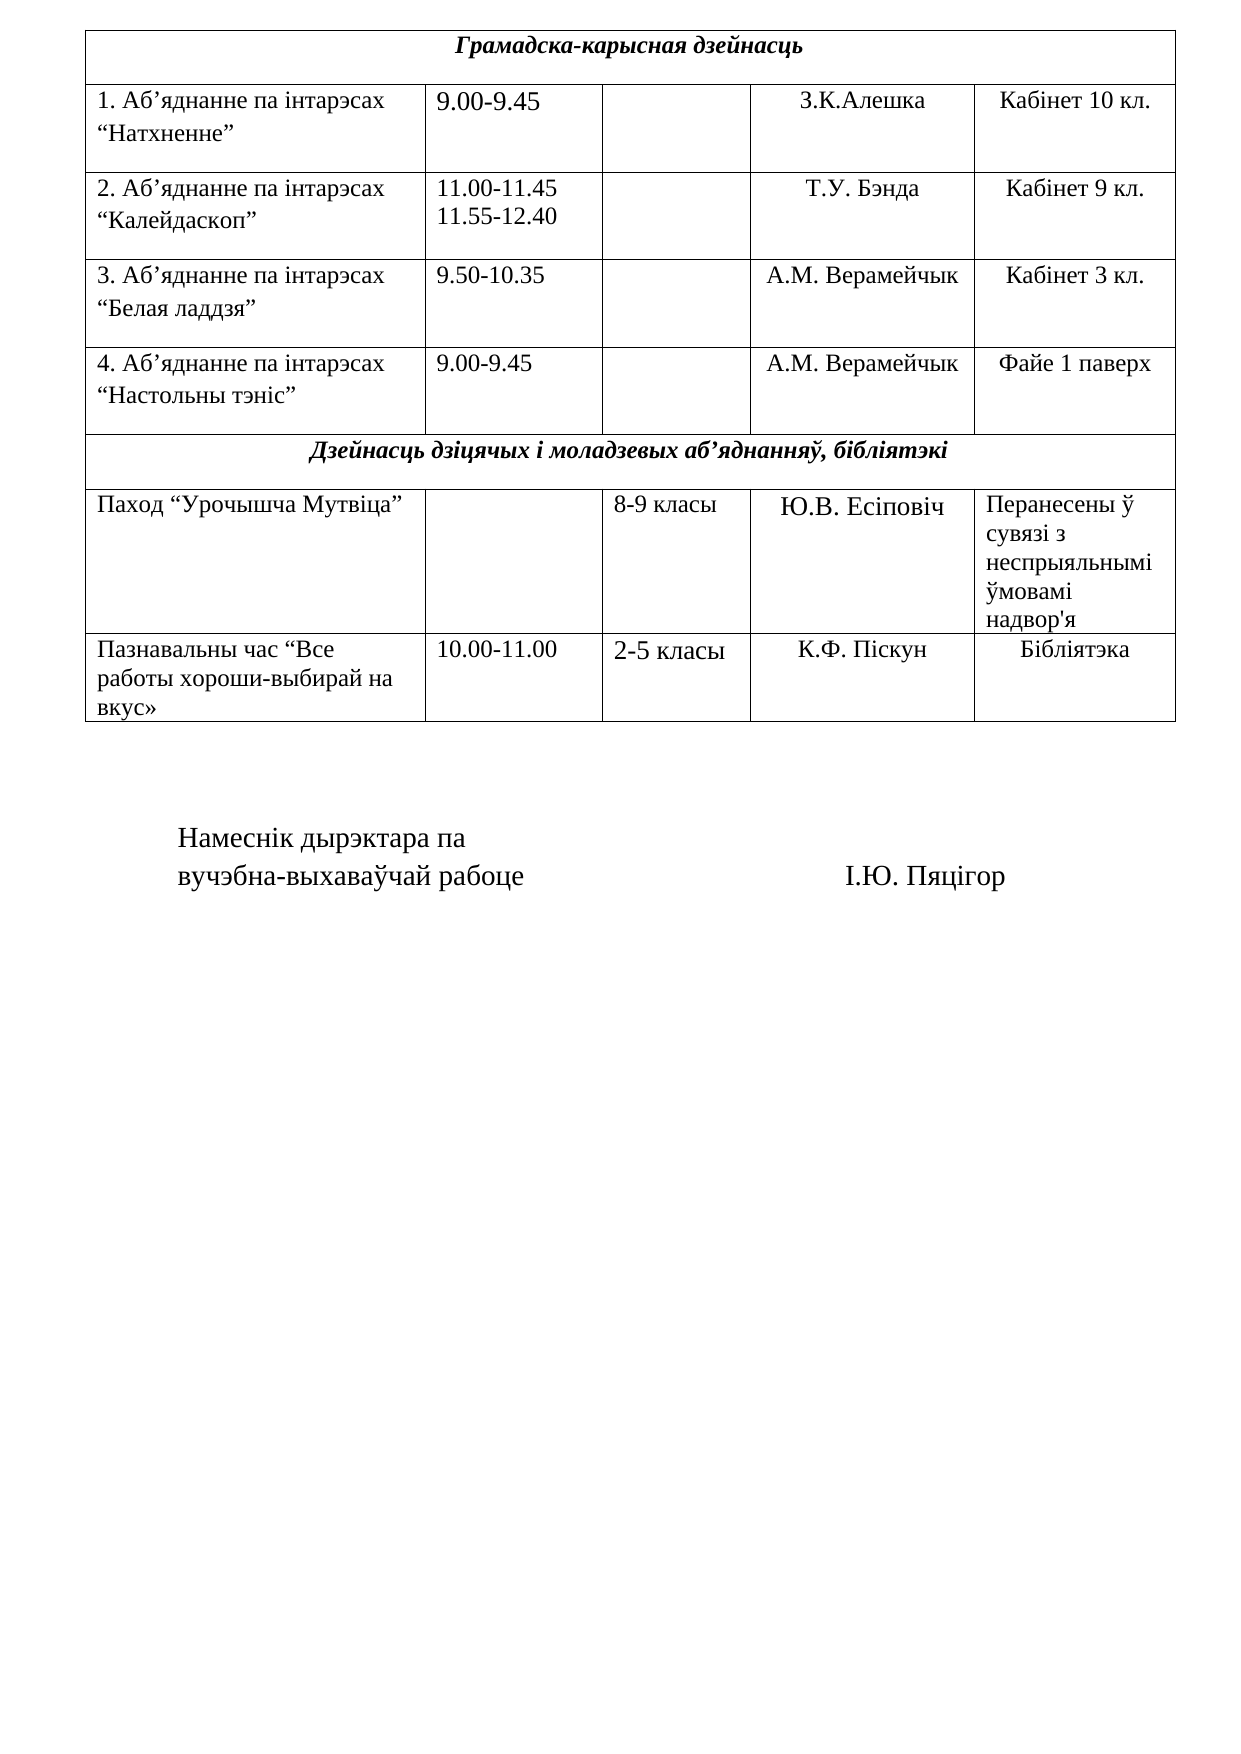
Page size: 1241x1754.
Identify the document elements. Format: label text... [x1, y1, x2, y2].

table_cell Ю.В. Есіповіч [751, 490, 974, 633]
table_cell Пазнавальны час “Все работы хороши-выбирай на вкус» [86, 634, 425, 721]
table_cell 3. Аб’яднанне па інтарэсах “Белая ладдзя” [86, 260, 425, 347]
table_cell 10.00-11.00 [426, 634, 602, 721]
text вучэбна-выхаваўчай рабоце І.Ю. Пяцігор [177, 858, 1152, 892]
table_cell Дзейнасць дзіцячых і моладзевых аб’яднанняў, бібліятэкі [86, 435, 1175, 488]
table_cell 9.00-9.45 [426, 85, 602, 172]
table_cell 11.00-11.45 11.55-12.40 [426, 173, 602, 259]
table_cell Т.У. Бэнда [751, 173, 974, 259]
table_cell А.М. Верамейчык [751, 260, 974, 347]
table_cell 1. Аб’яднанне па інтарэсах “Натхненне” [86, 85, 425, 172]
table_cell 9.50-10.35 [426, 260, 602, 347]
table_cell [426, 490, 602, 633]
table_cell Кабінет 3 кл. [975, 260, 1175, 347]
table_cell Перанесены ў сувязі з неспрыяльнымі ўмовамі надвор'я [975, 490, 1175, 633]
table_cell А.М. Верамейчык [751, 348, 974, 434]
table_cell Файе 1 паверх [975, 348, 1175, 434]
table_cell З.К.Алешка [751, 85, 974, 172]
table_cell 2-5 класы [603, 634, 750, 721]
table_cell Кабінет 9 кл. [975, 173, 1175, 259]
table_cell Бібліятэка [975, 634, 1175, 721]
table_cell Паход “Урочышча Мутвіца” [86, 490, 425, 633]
table_cell К.Ф. Піскун [751, 634, 974, 721]
table_cell 8-9 класы [603, 490, 750, 633]
table_cell 2. Аб’яднанне па інтарэсах “Калейдаскоп” [86, 173, 425, 259]
table_cell [603, 85, 750, 172]
table_cell Кабінет 10 кл. [975, 85, 1175, 172]
table_cell 4. Аб’яднанне па інтарэсах “Настольны тэніс” [86, 348, 425, 434]
text Намеснік дырэктара па [177, 820, 1152, 853]
table_cell Грамадска-карысная дзейнасць [86, 31, 1175, 84]
table_cell [603, 173, 750, 259]
table_cell [603, 260, 750, 347]
table_cell [603, 348, 750, 434]
table_cell 9.00-9.45 [426, 348, 602, 434]
